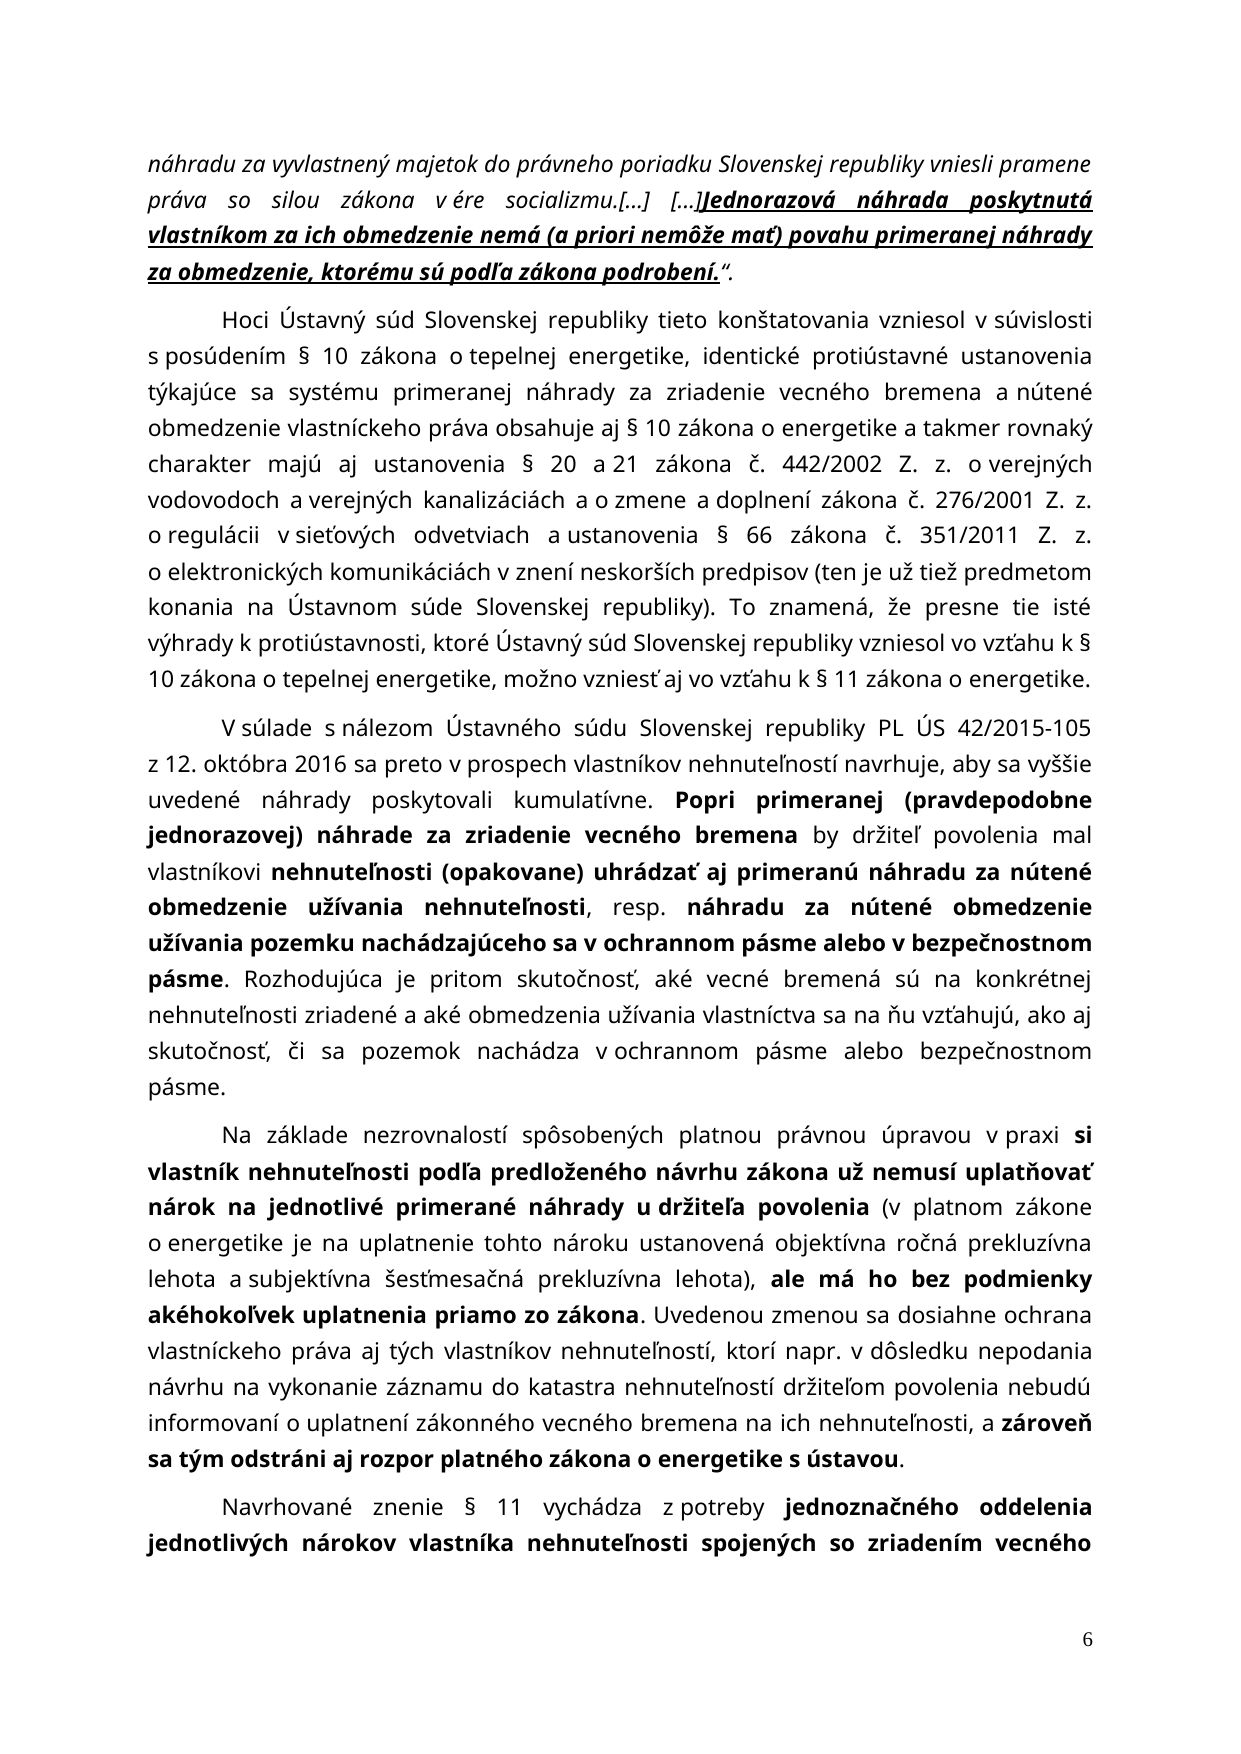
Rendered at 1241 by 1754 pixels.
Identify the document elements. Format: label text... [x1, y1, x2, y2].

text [148, 148, 1093, 246]
text Na základe nezrovnalostí spôsobených platnou právnou úpravou v praxi si vlastník nehnuteľnosti podľa predloženého návrhu zákona už nemusí uplatňovať nárok na jednotlivé primerané náhrady u držiteľa povolenia (v platnom zákone o energetike je na uplatnenie tohto nároku ustanovená objektívna ročná prekluzívna lehota a subjektívna šesťmesačná prekluzívna lehota), ale má ho bez podmienky akéhokoľvek uplatnenia priamo zo zákona. Uvedenou zmenou sa dosiahne ochrana vlastníckeho práva aj tých vlastníkov nehnuteľností, ktorí napr. v dôsledku nepodania návrhu na vykonanie záznamu do katastra nehnuteľností držiteľom povolenia nebudú informovaní o uplatnení zákonného vecného bremena na ich nehnuteľnosti, a zároveň sa tým odstráni aj rozpor platného zákona o energetike s ústavou. [148, 1119, 1093, 1474]
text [148, 1491, 1093, 1558]
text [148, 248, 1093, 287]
text V súlade s nálezom Ústavného súdu Slovenskej republiky PL ÚS 42/2015-105 z 12. októbra 2016 sa preto v prospech vlastníkov nehnuteľností navrhuje, aby sa vyššie uvedené náhrady poskytovali kumulatívne. Popri primeranej (pravdepodobne jednorazovej) náhrade za zriadenie vecného bremena by držiteľ povolenia mal vlastníkovi nehnuteľnosti (opakovane) uhrádzať aj primeranú náhradu za nútené obmedzenie užívania nehnuteľnosti, resp. náhradu za nútené obmedzenie užívania pozemku nachádzajúceho sa v ochrannom pásme alebo v bezpečnostnom pásme. Rozhodujúca je pritom skutočnosť, aké vecné bremená sú na konkrétnej nehnuteľnosti zriadené a aké obmedzenia užívania vlastníctva sa na ňu vzťahujú, ako aj skutočnosť, či sa pozemok nachádza v ochrannom pásme alebo bezpečnostnom pásme. [148, 712, 1093, 1102]
text Hoci Ústavný súd Slovenskej republiky tieto konštatovania vzniesol v súvislosti s posúdením § 10 zákona o tepelnej energetike, identické protiústavné ustanovenia týkajúce sa systému primeranej náhrady za zriadenie vecného bremena a nútené obmedzenie vlastníckeho práva obsahuje aj § 10 zákona o energetike a takmer rovnaký charakter majú aj ustanovenia § 20 a 21 zákona č. 442/2002 Z. z. o verejných vodovodoch a verejných kanalizáciách a o zmene a doplnení zákona č. 276/2001 Z. z. o regulácii v sieťových odvetviach a ustanovenia § 66 zákona č. 351/2011 Z. z. o elektronických komunikáciách v znení neskorších predpisov (ten je už tiež predmetom konania na Ústavnom súde Slovenskej republiky). To znamená, že presne tie isté výhrady k protiústavnosti, ktoré Ústavný súd Slovenskej republiky vzniesol vo vzťahu k § 10 zákona o tepelnej energetike, možno vzniesť aj vo vzťahu k § 11 zákona o energetike. [148, 304, 1093, 694]
